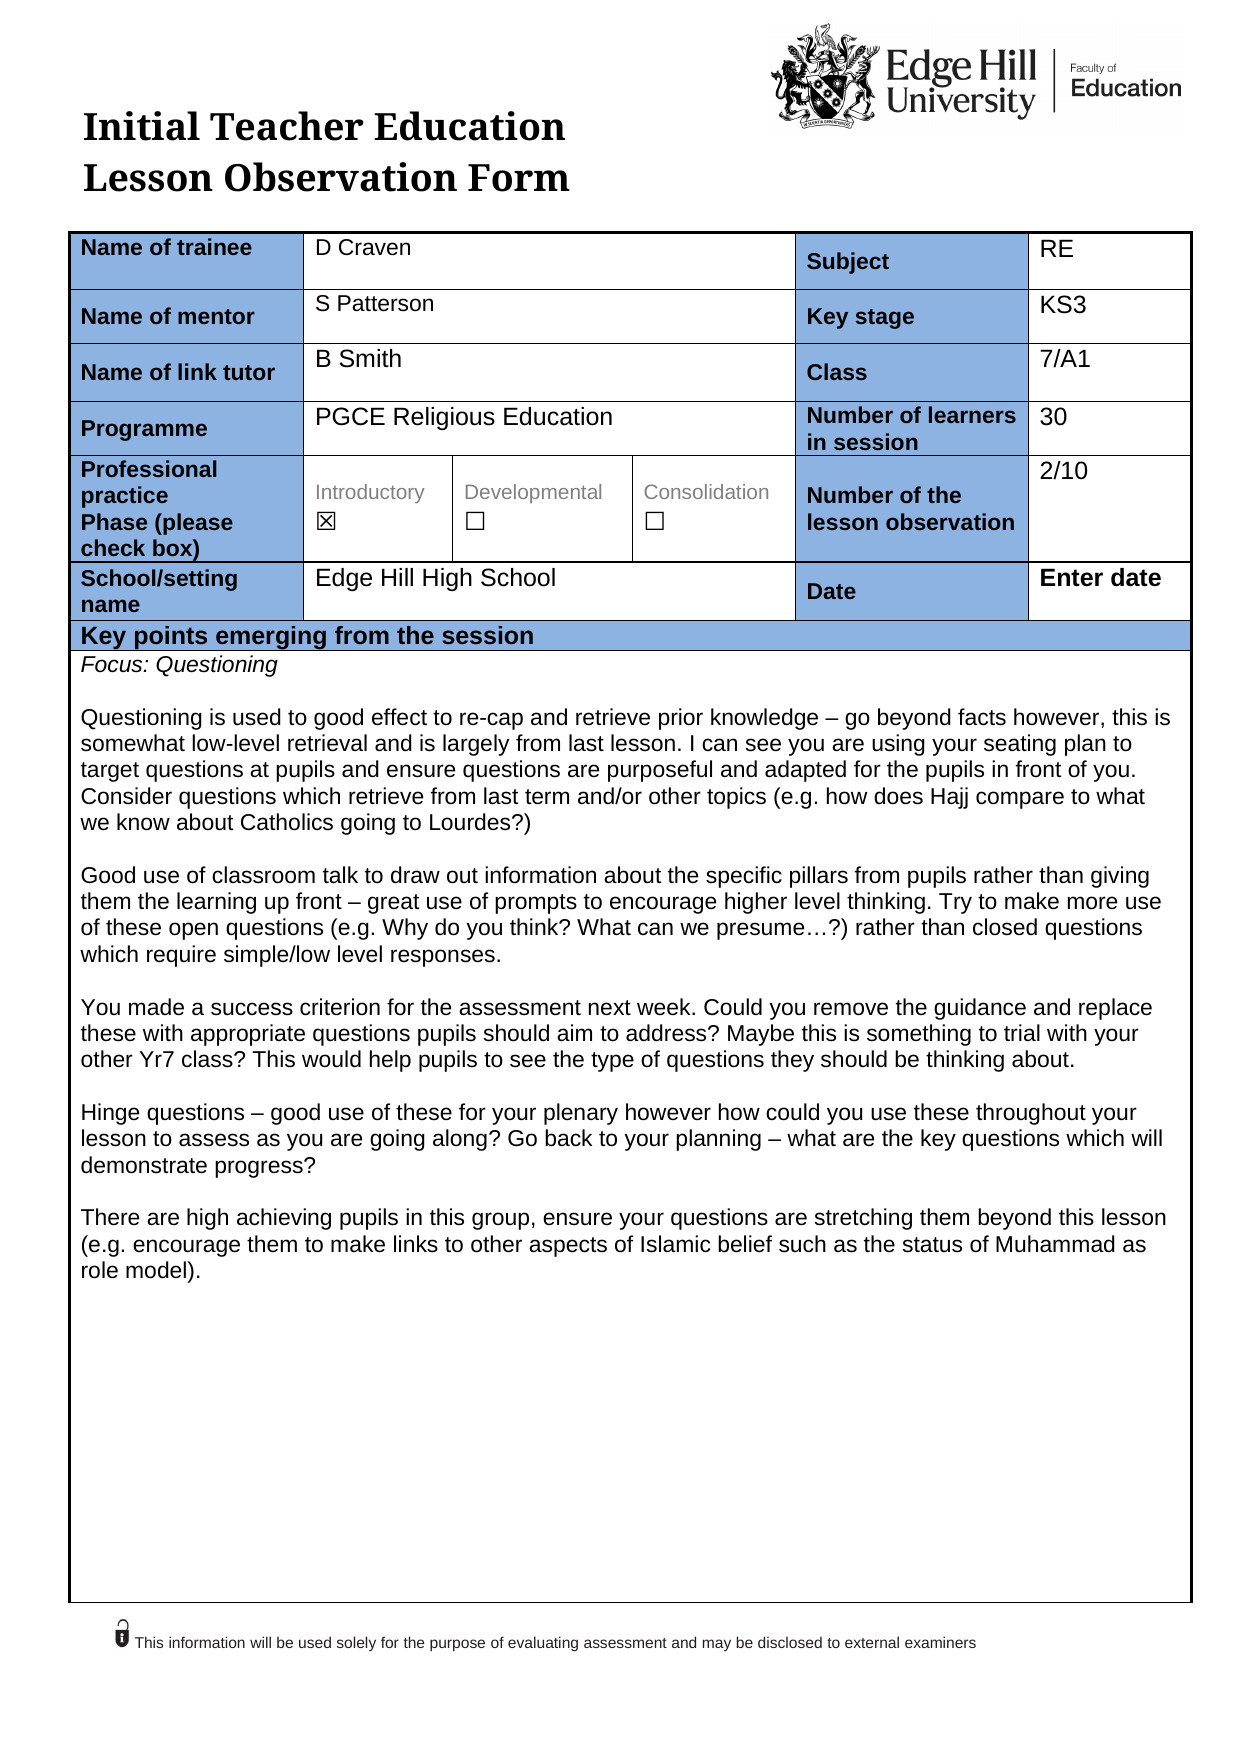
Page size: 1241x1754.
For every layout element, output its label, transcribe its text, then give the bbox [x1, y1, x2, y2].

table_cell 2/10 [1029, 456, 1190, 561]
table_cell Professional practice Phase (please check box) [71, 456, 303, 561]
table_cell 30 [1029, 402, 1190, 455]
table_cell Edge Hill High School [304, 563, 795, 620]
table_cell Key stage [796, 290, 1028, 343]
table_cell PGCE Religious Education [304, 402, 795, 455]
table_header D Craven [304, 234, 795, 289]
table_cell Number of learners in session [796, 402, 1028, 455]
table_header Name of trainee [71, 234, 303, 289]
table_cell S Patterson [304, 290, 795, 343]
table_cell Name of link tutor [71, 344, 303, 401]
table_cell Date [796, 563, 1028, 620]
table_cell Consolidation [633, 456, 795, 561]
table_cell Focus: Questioning Questioning is used to good effect to re-cap and retrieve prior knowledge – go beyond facts however, this is somewhat low-level retrieval and is largely from last lesson. I can see you are using your seating plan to target questions at pupils and ensure questions are purposeful and adapted for the pupils in front of you. Consider questions which retrieve from last term and/or other topics (e.g. how does Hajj compare to what we know about Catholics going to Lourdes?) Good use of classroom talk to draw out information about the specific pillars from pupils rather than giving them the learning up front – great use of prompts to encourage higher level thinking. Try to make more use of these open questions (e.g. Why do you think? What can we presume…?) rather than closed questions which require simple/low level responses. You made a success criterion for the assessment next week. Could you remove the guidance and replace these with appropriate questions pupils should aim to address? Maybe this is something to trial with your other Yr7 class? This would help pupils to see the type of questions they should be thinking about. Hinge questions – good use of these for your plenary however how could you use these throughout your lesson to assess as you are going along? Go back to your planning – what are the key questions which will demonstrate progress? There are high achieving pupils in this group, ensure your questions are stretching them beyond this lesson (e.g. encourage them to make links to other aspects of Islamic belief such as the status of Muhammad as role model). [71, 651, 1190, 1602]
table_cell B Smith [304, 344, 795, 401]
table_cell Programme [71, 402, 303, 455]
picture [112, 1617, 135, 1649]
table_cell 7/A1 [1029, 344, 1190, 401]
table_cell Number of the lesson observation [796, 456, 1028, 561]
table_cell Key points emerging from the session [71, 621, 1190, 650]
table_cell KS3 [1029, 290, 1190, 343]
picture [767, 21, 1184, 131]
table_cell Name of mentor [71, 290, 303, 343]
table_header Subject [796, 234, 1028, 289]
table_cell School/setting name [71, 563, 303, 620]
table_cell Developmental [453, 456, 632, 561]
table_cell Class [796, 344, 1028, 401]
table_header RE [1029, 234, 1190, 289]
table_cell Introductory [304, 456, 452, 561]
